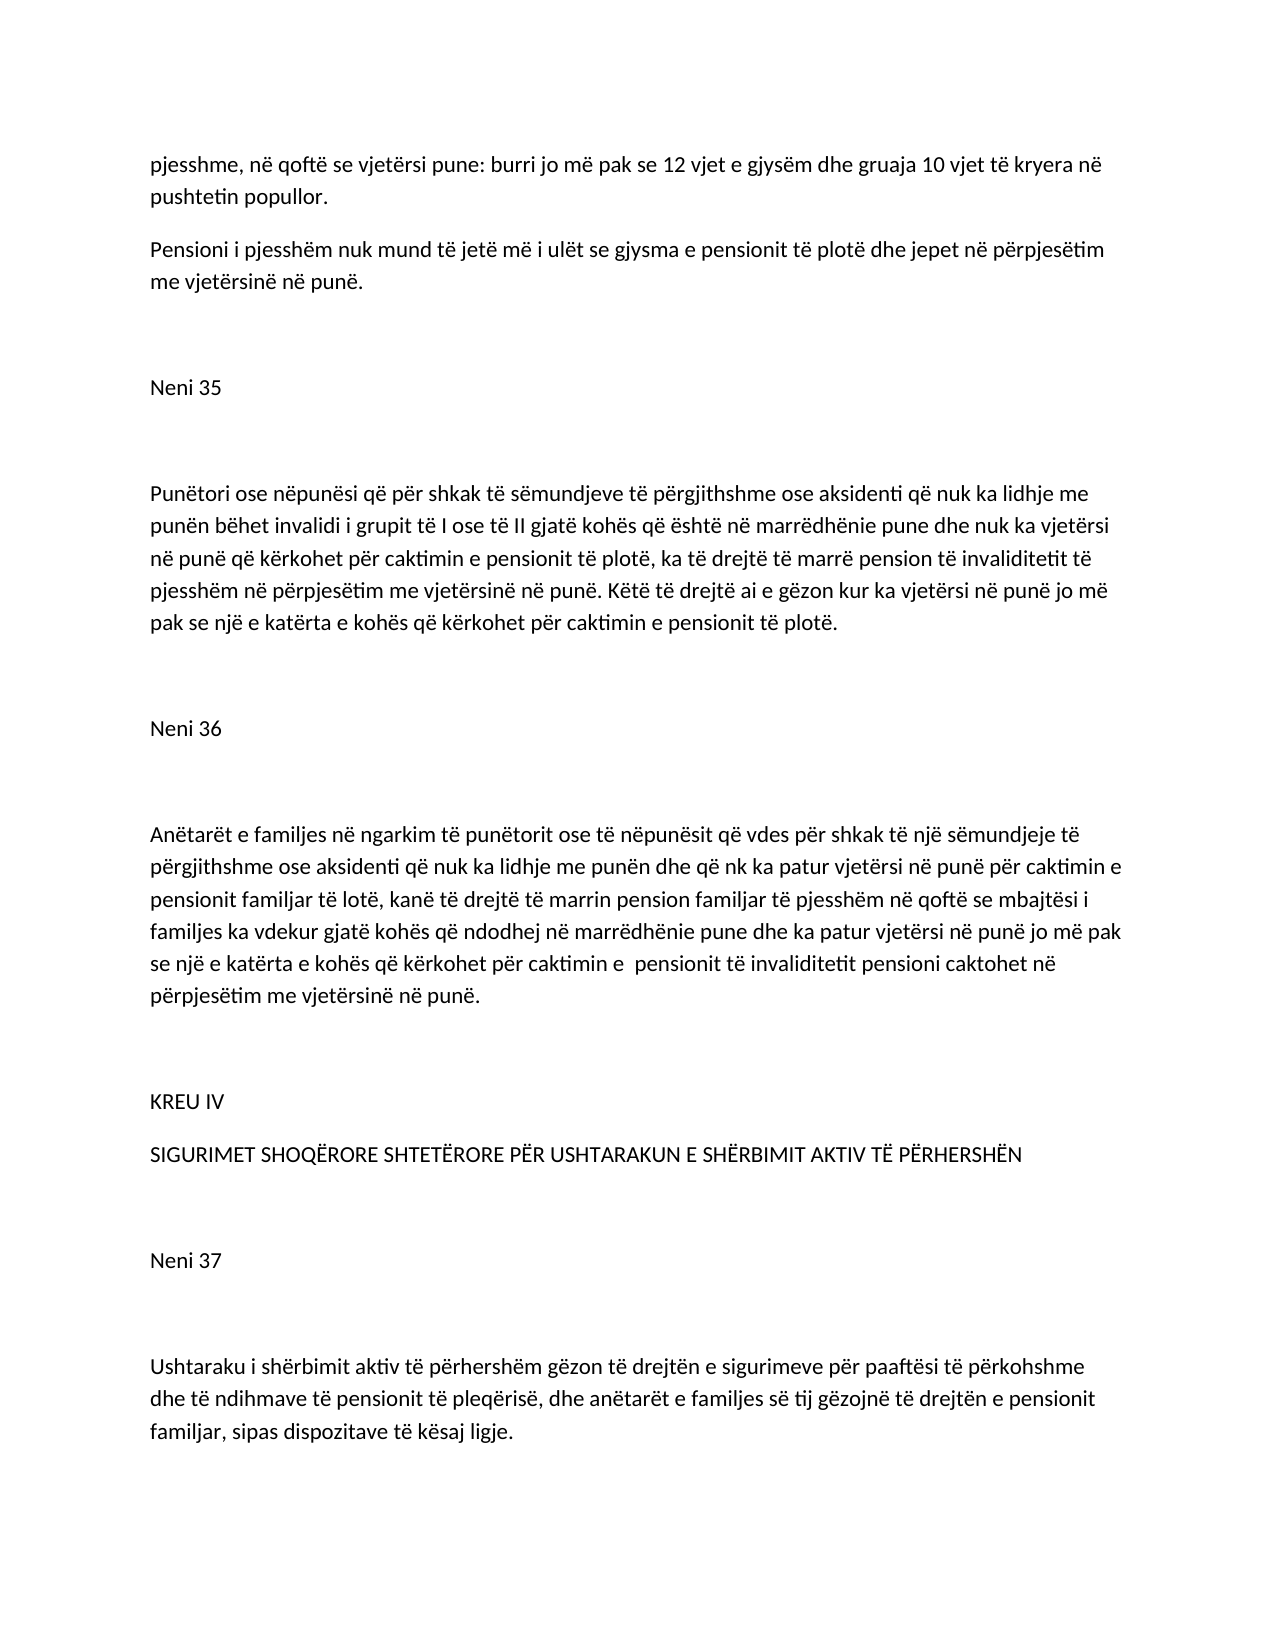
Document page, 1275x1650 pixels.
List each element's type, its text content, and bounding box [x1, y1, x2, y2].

text Neni 35 [150, 373, 1125, 401]
text Ushtaraku i shërbimit aktiv të përhershëm gëzon të drejtën e sigurimeve për paaftësi të përkohshme dhe të ndihmave të pensionit të pleqërisë, dhe anëtarët e familjes së tij gëzojnë të drejtën e pensionit familjar, sipas dispozitave të kësaj ligje. [150, 1352, 1125, 1445]
text KREU IV [150, 1087, 1125, 1115]
text SIGURIMET SHOQËRORE SHTETËRORE PËR USHTARAKUN E SHËRBIMIT AKTIV TË PËRHERSHËN [150, 1140, 1125, 1168]
text Anëtarët e familjes në ngarkim të punëtorit ose të nëpunësit që vdes për shkak të një sëmundjeje të përgjithshme ose aksidenti që nuk ka lidhje me punën dhe që nk ka patur vjetërsi në punë për caktimin e pensionit familjar të lotë, kanë të drejtë të marrin pension familjar të pjesshëm në qoftë se mbajtësi i familjes ka vdekur gjatë kohës që ndodhej në marrëdhënie pune dhe ka patur vjetërsi në punë jo më pak se një e katërta e kohës që kërkohet për caktimin e pensionit të invaliditetit pensioni caktohet në përpjesëtim me vjetërsinë në punë. [150, 820, 1125, 1009]
text Neni 37 [150, 1246, 1125, 1274]
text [150, 150, 1125, 210]
text Punëtori ose nëpunësi që për shkak të sëmundjeve të përgjithshme ose aksidenti që nuk ka lidhje me punën bëhet invalidi i grupit të I ose të II gjatë kohës që është në marrëdhënie pune dhe nuk ka vjetërsi në punë që kërkohet për caktimin e pensionit të plotë, ka të drejtë të marrë pension të invaliditetit të pjesshëm në përpjesëtim me vjetërsinë në punë. Këtë të drejtë ai e gëzon kur ka vjetërsi në punë jo më pak se një e katërta e kohës që kërkohet për caktimin e pensionit të plotë. [150, 479, 1125, 636]
text Pensioni i pjesshëm nuk mund të jetë më i ulët se gjysma e pensionit të plotë dhe jepet në përpjesëtim me vjetërsinë në punë. [150, 235, 1125, 295]
text Neni 36 [150, 714, 1125, 742]
